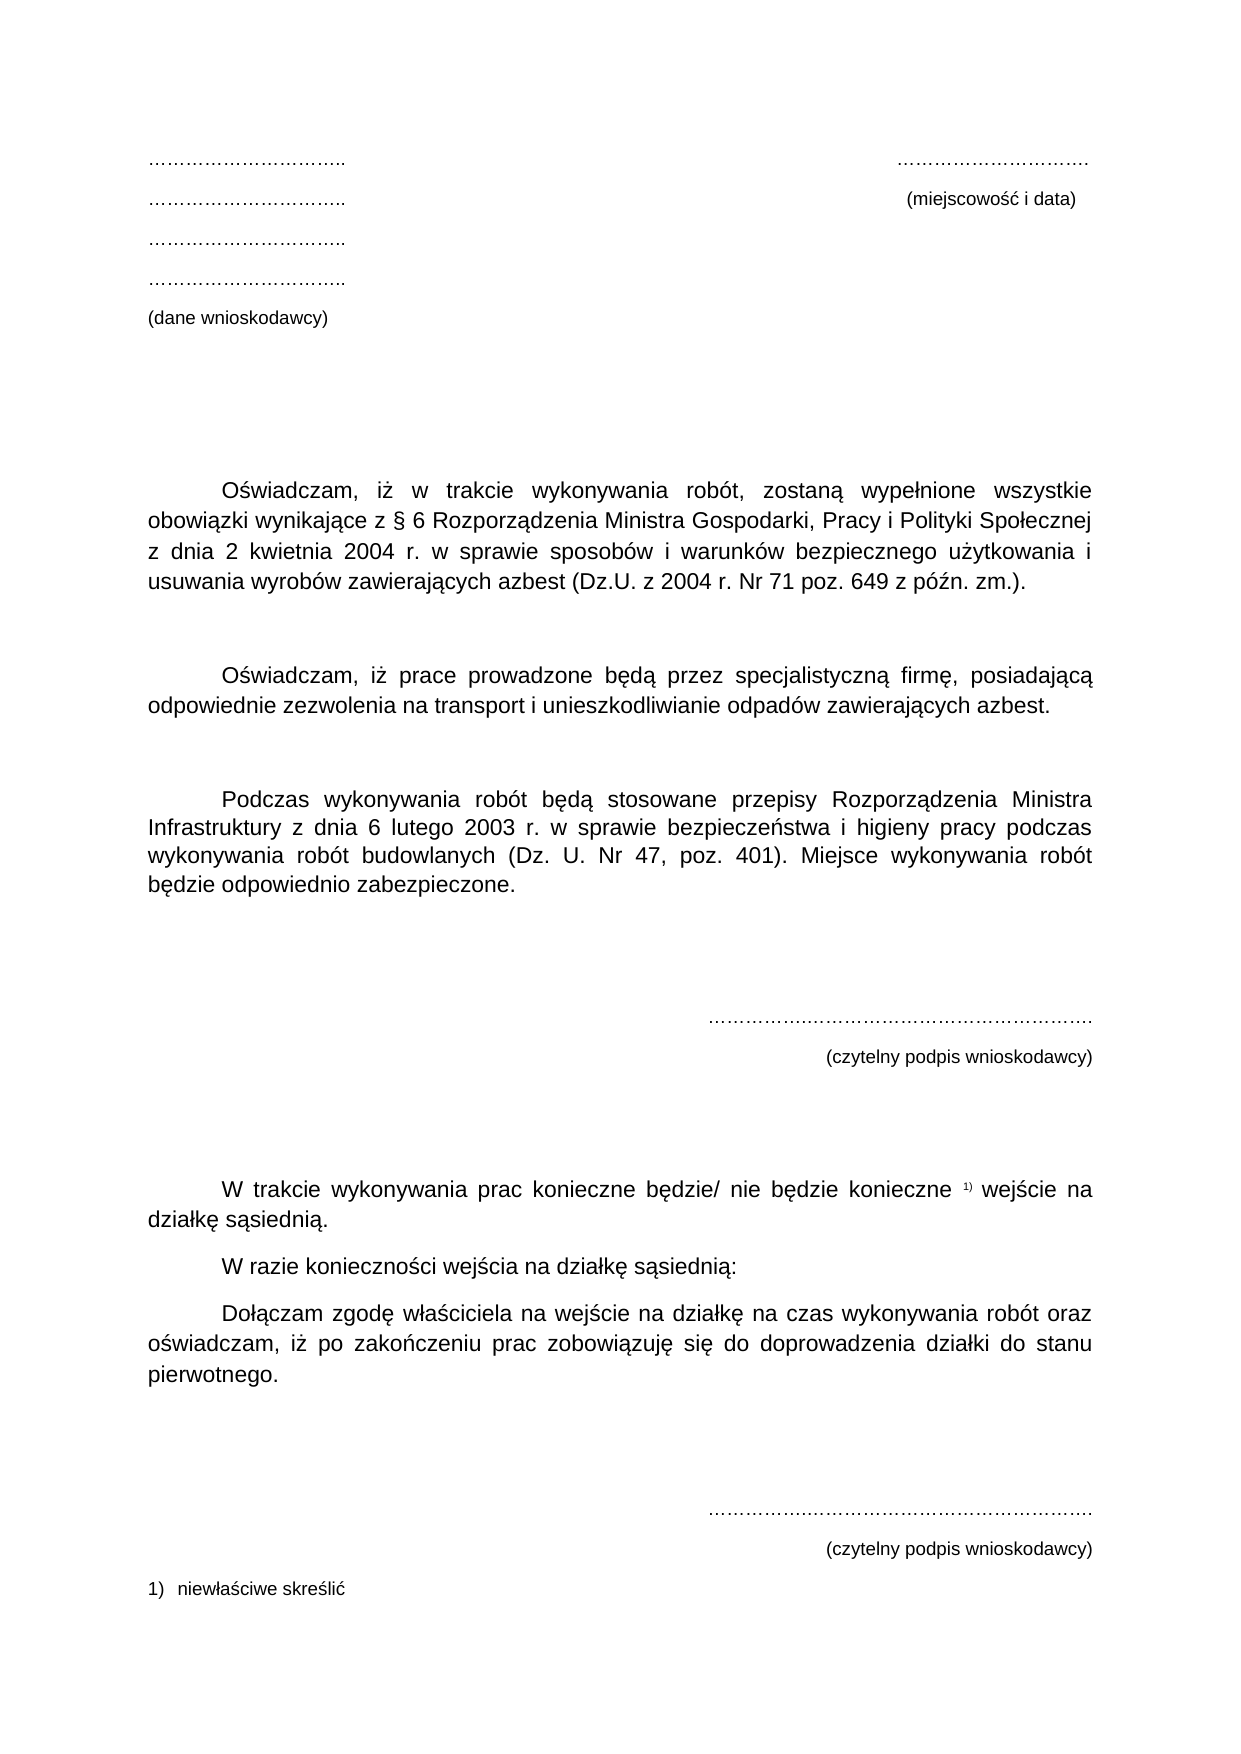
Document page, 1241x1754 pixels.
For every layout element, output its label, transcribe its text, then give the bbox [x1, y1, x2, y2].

text W trakcie wykonywania prac konieczne będzie/ nie będzie konieczne 1) wejście na działkę sąsiednią. [148, 1176, 1093, 1233]
text ………………………….. [148, 227, 1093, 249]
text (dane wnioskodawcy) [148, 307, 1093, 329]
text …………….………………………………………. [148, 1006, 1093, 1028]
text (czytelny podpis wnioskodawcy) [148, 1046, 1093, 1068]
text Oświadczam, iż prace prowadzone będą przez specjalistyczną firmę, posiadającą odpowiednie zezwolenia na transport i unieszkodliwianie odpadów zawierających azbest. [148, 662, 1093, 718]
text Podczas wykonywania robót będą stosowane przepisy Rozporządzenia Ministra Infrastruktury z dnia 6 lutego 2003 r. w sprawie bezpieczeństwa i higieny pracy podczas wykonywania robót budowlanych (Dz. U. Nr 47, poz. 401). Miejsce wykonywania robót będzie odpowiednio zabezpieczone. [148, 786, 1093, 897]
text ………………………….. (miejscowość i data) [148, 187, 1093, 209]
text Dołączam zgodę właściciela na wejście na działkę na czas wykonywania robót oraz oświadczam, iż po zakończeniu prac zobowiązuję się do doprowadzenia działki do stanu pierwotnego. [148, 1300, 1093, 1387]
text (czytelny podpis wnioskodawcy) [148, 1537, 1093, 1559]
text ………………………….. [148, 267, 1093, 289]
list niewłaściwe skreślić [148, 1577, 1093, 1599]
text ………………………….. …………………………. [148, 148, 1093, 169]
text …………….………………………………………. [148, 1498, 1093, 1519]
text W razie konieczności wejścia na działkę sąsiednią: [148, 1253, 1093, 1279]
text Oświadczam, iż w trakcie wykonywania robót, zostaną wypełnione wszystkie obowiązki wynikające z § 6 Rozporządzenia Ministra Gospodarki, Pracy i Polityki Społecznej z dnia 2 kwietnia 2004 r. w sprawie sposobów i warunków bezpiecznego użytkowania i usuwania wyrobów zawierających azbest (Dz.U. z 2004 r. Nr 71 poz. 649 z późn. zm.). [148, 477, 1093, 594]
